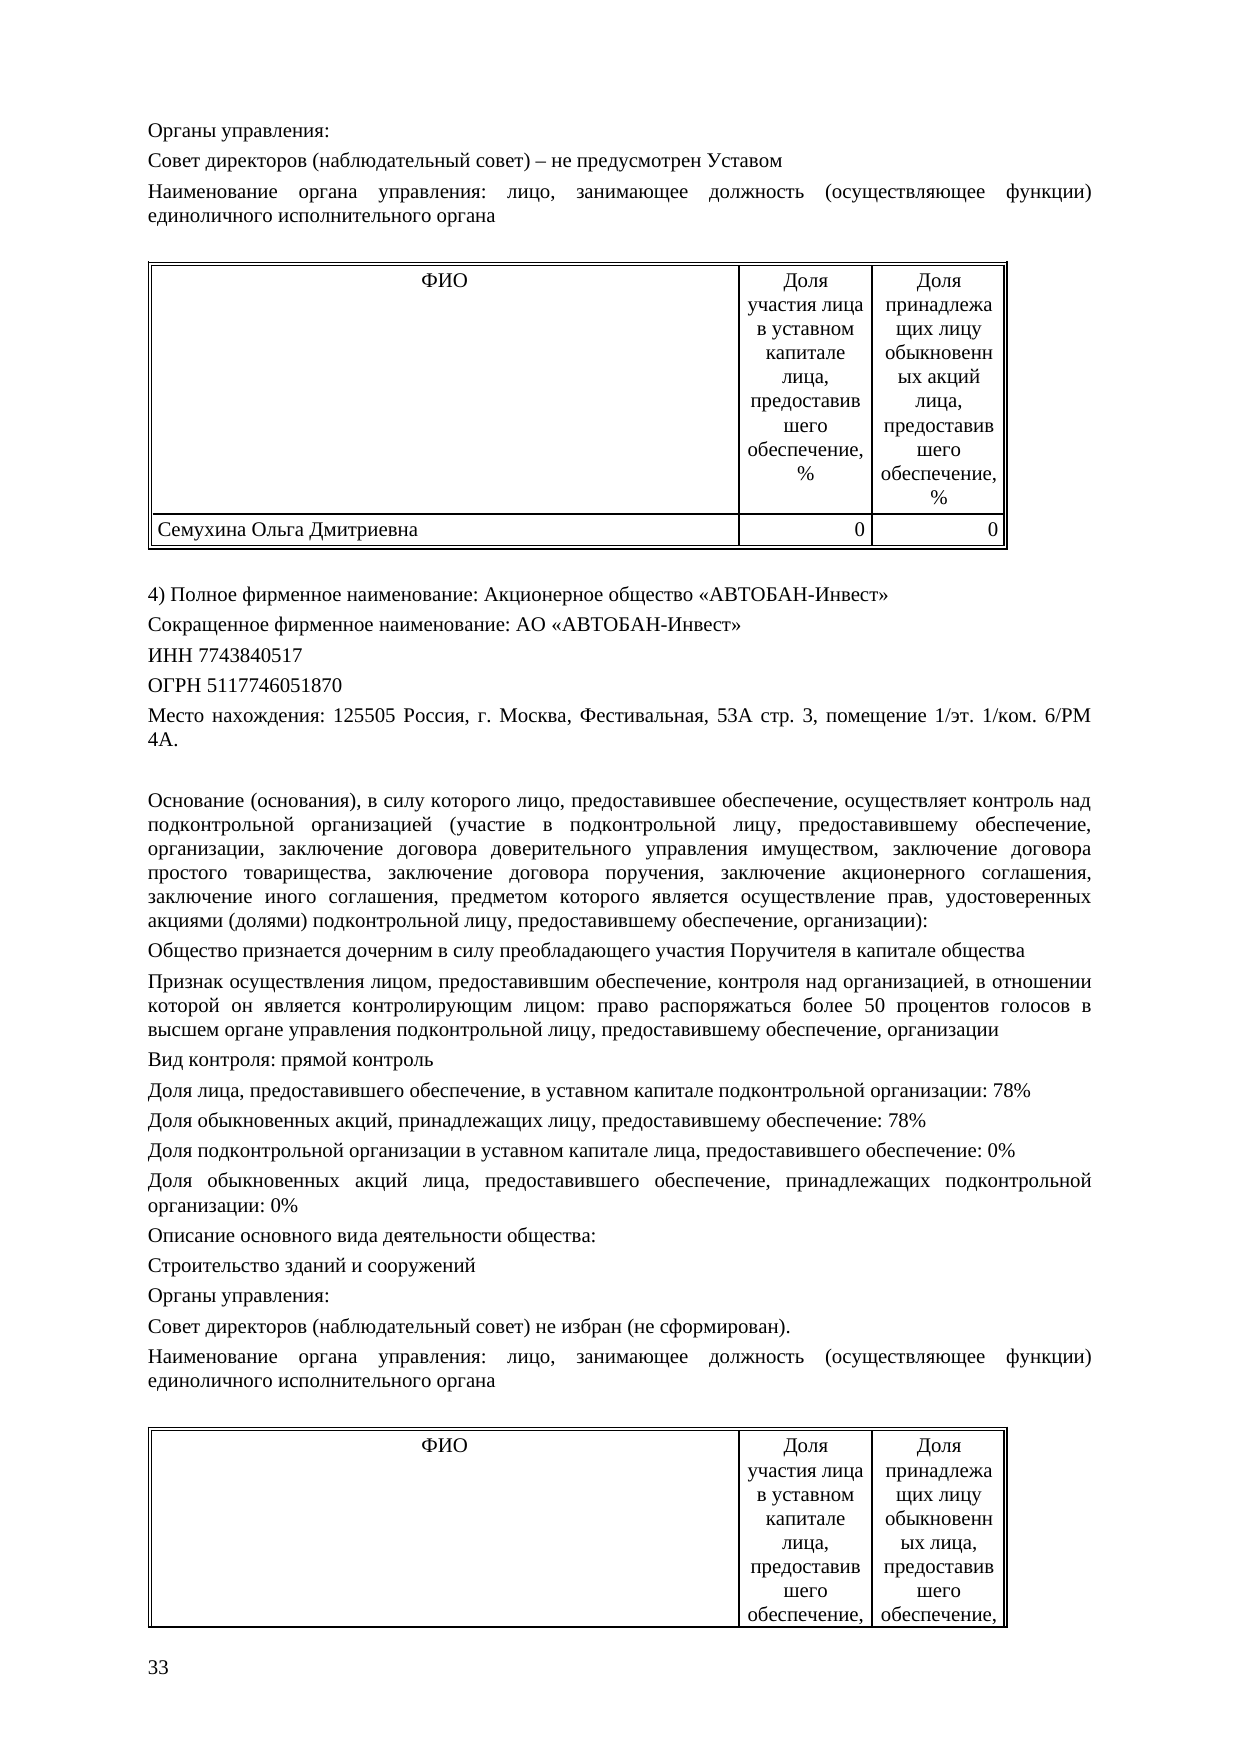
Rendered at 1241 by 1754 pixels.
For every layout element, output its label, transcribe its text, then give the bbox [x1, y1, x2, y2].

text Доля обыкновенных акций, принадлежащих лицу, предоставившему обеспечение: 78% [148, 1108, 1092, 1132]
text Описание основного вида деятельности общества: [148, 1223, 1092, 1247]
text Наименование органа управления: лицо, занимающее должность (осуществляющее функции) единоличного исполнительного органа [148, 179, 1092, 227]
text Доля лица, предоставившего обеспечение, в уставном капитале подконтрольной организации: 78% [148, 1077, 1092, 1102]
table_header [740, 1431, 871, 1626]
text Наименование органа управления: лицо, занимающее должность (осуществляющее функции) единоличного исполнительного органа [148, 1344, 1092, 1392]
text Строительство зданий и сооружений [148, 1253, 1092, 1277]
table_header Доля принадлежащих лицу обыкновенных акций лица, предоставившего обеспечение, % [873, 266, 1003, 513]
text Место нахождения: 125505 Россия, г. Москва, Фестивальная, 53А стр. 3, помещение 1/эт. 1/ком. 6/РМ 4А. [148, 703, 1092, 751]
text Основание (основания), в силу которого лицо, предоставившее обеспечение, осуществляет контроль над подконтрольной организацией (участие в подконтрольной лицу, предоставившему обеспечение, организации, заключение договора доверительного управления имуществом, заключение договора простого товарищества, заключение договора поручения, заключение акционерного соглашения, заключение иного соглашения, предметом которого является осуществление прав, удостоверенных акциями (долями) подконтрольной лицу, предоставившему обеспечение, организации): [148, 788, 1092, 932]
table_header Доля участия лица в уставном капитале лица, предоставившего обеспечение, % [740, 266, 871, 513]
text Доля подконтрольной организации в уставном капитале лица, предоставившего обеспечение: 0% [148, 1138, 1092, 1162]
table_header ФИО [152, 1431, 738, 1626]
table_cell Семухина Ольга Дмитриевна [152, 514, 738, 545]
table_header ФИО [152, 266, 738, 513]
text Совет директоров (наблюдательный совет) не избран (не сформирован). [148, 1314, 1092, 1338]
text Общество признается дочерним в силу преобладающего участия Поручителя в капитале общества [148, 938, 1092, 962]
text Вид контроля: прямой контроль [148, 1047, 1092, 1071]
text Сокращенное фирменное наименование: АО «АВТОБАН-Инвест» [148, 612, 1092, 636]
text 4) Полное фирменное наименование: Акционерное общество «АВТОБАН-Инвест» [148, 582, 1092, 606]
text ИНН 7743840517 [148, 642, 1092, 667]
table_cell 0 [740, 515, 871, 545]
text ОГРН 5117746051870 [148, 673, 1092, 697]
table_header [873, 1431, 1003, 1626]
text Совет директоров (наблюдательный совет) – не предусмотрен Уставом [148, 148, 1092, 172]
text Органы управления: [148, 118, 1092, 142]
text Органы управления: [148, 1283, 1092, 1307]
table_cell 0 [873, 515, 1003, 545]
text Признак осуществления лицом, предоставившим обеспечение, контроля над организацией, в отношении которой он является контролирующим лицом: право распоряжаться более 50 процентов голосов в высшем органе управления подконтрольной лицу, предоставившему обеспечение, организации [148, 969, 1092, 1041]
text Доля обыкновенных акций лица, предоставившего обеспечение, принадлежащих подконтрольной организации: 0% [148, 1168, 1092, 1217]
